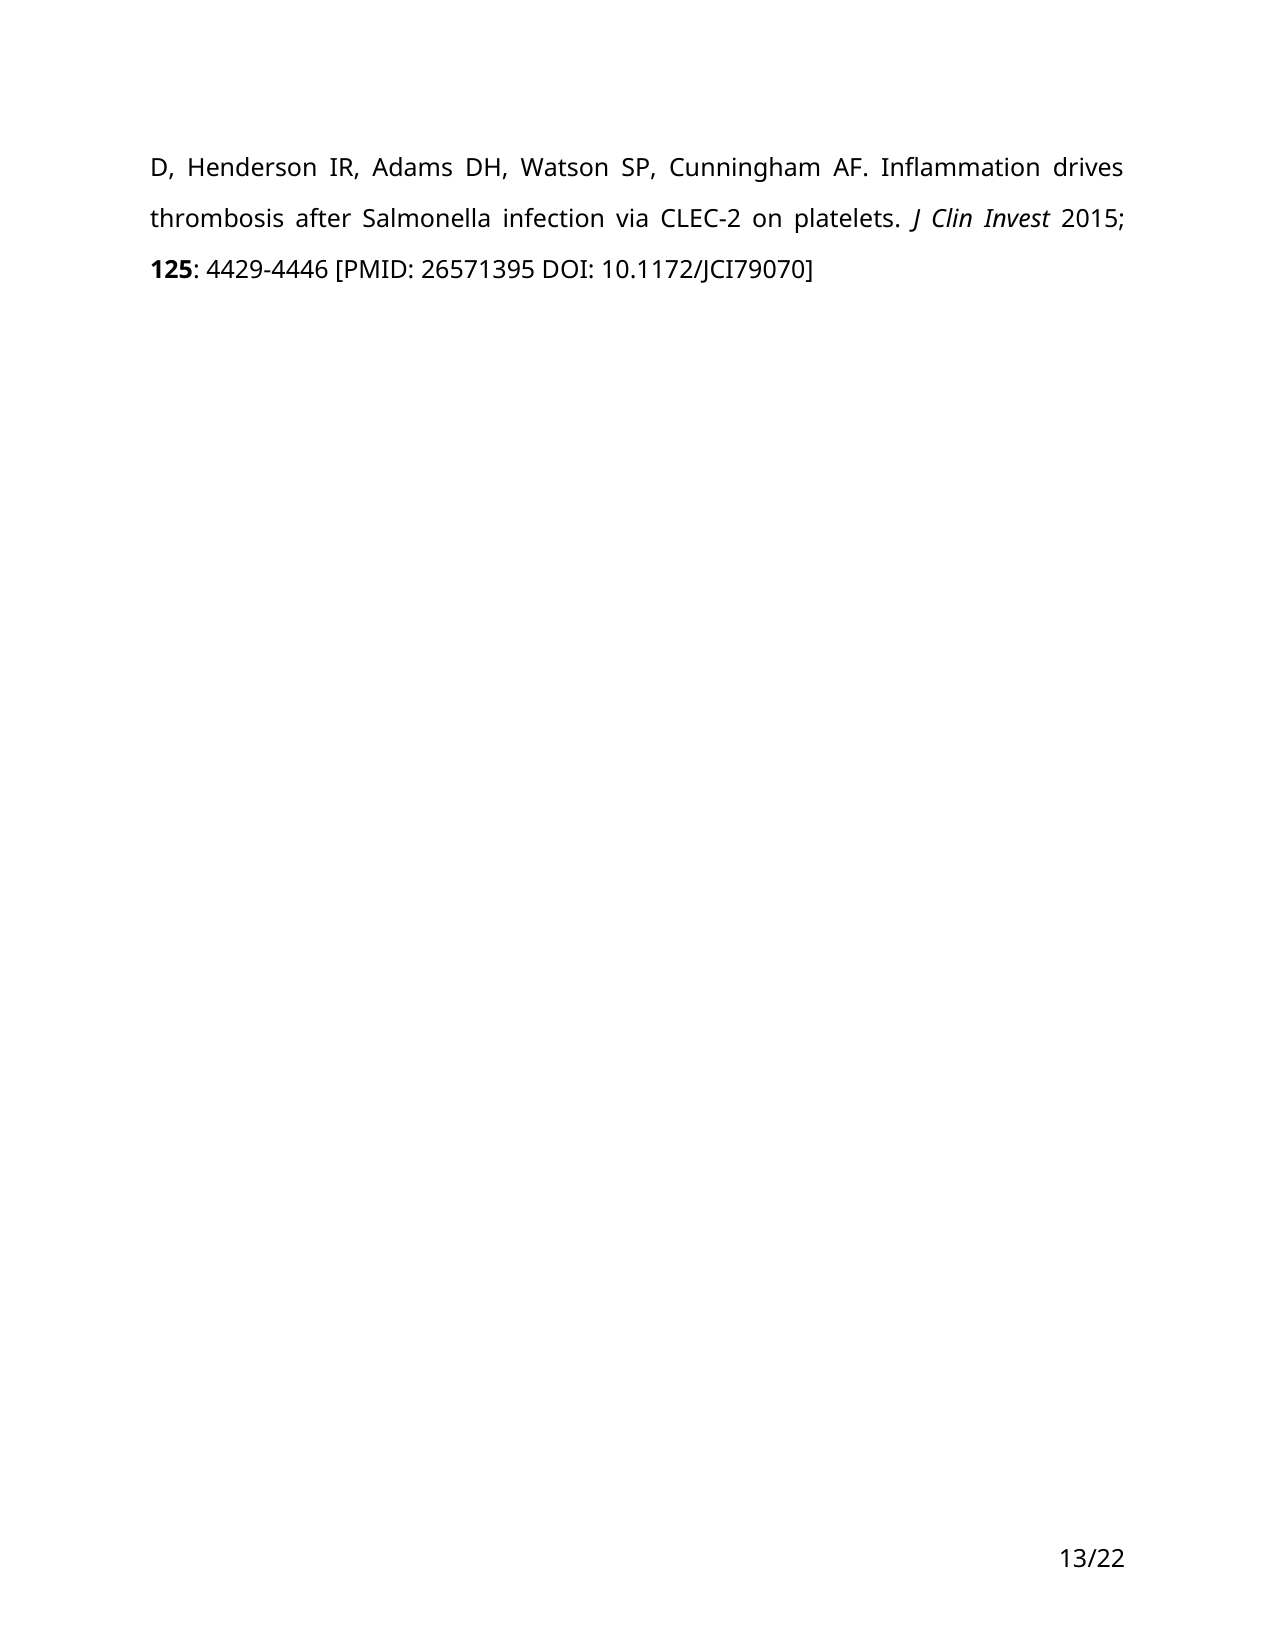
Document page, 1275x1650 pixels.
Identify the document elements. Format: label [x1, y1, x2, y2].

text [150, 150, 1125, 286]
